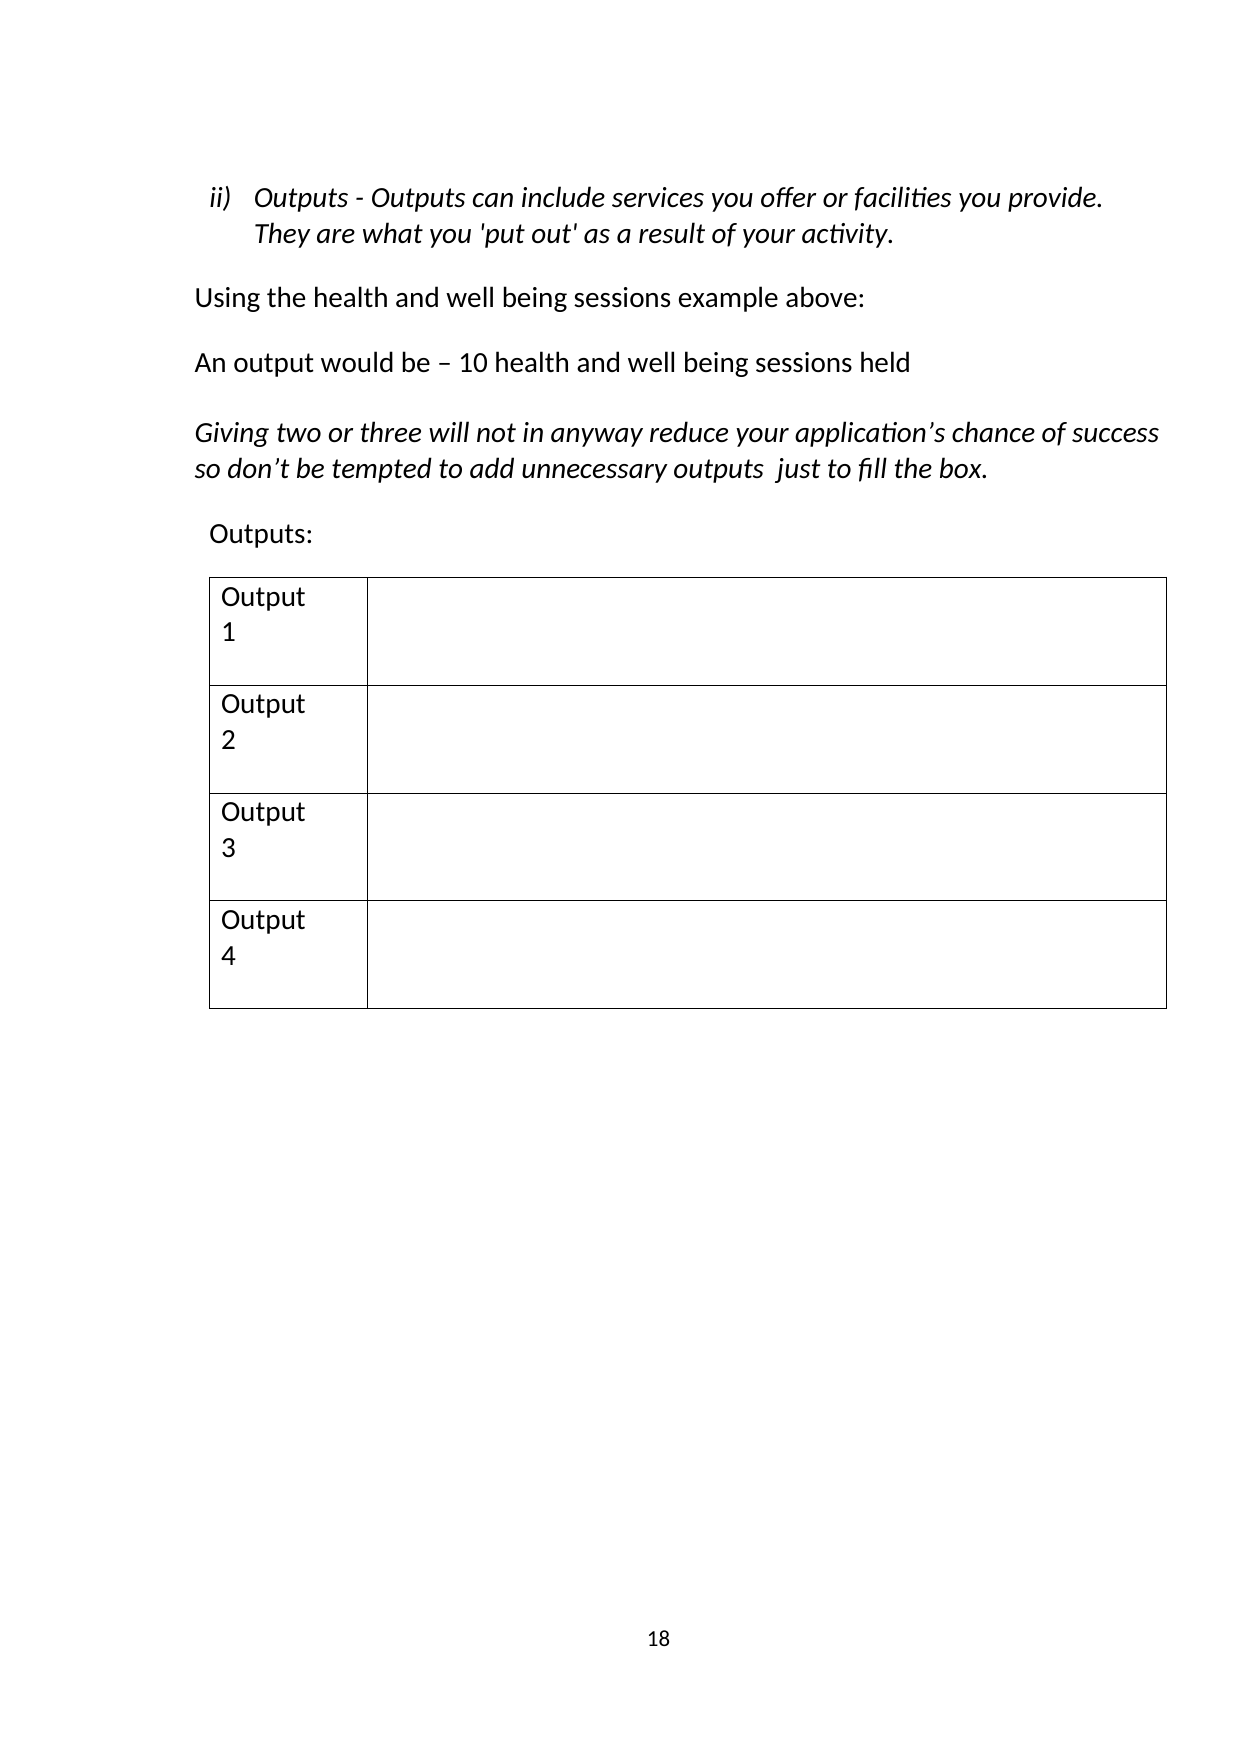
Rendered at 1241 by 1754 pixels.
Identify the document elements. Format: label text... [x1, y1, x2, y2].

text Using the health and well being sessions example above: [194, 279, 1167, 315]
table_cell [368, 901, 1166, 1008]
text Giving two or three will not in anyway reduce your application’s chance of success so don’t be tempted to add unnecessary outputs just to fill the box. [194, 414, 1167, 486]
table_header [368, 578, 1166, 684]
table_cell Output 2 [210, 686, 367, 792]
table_cell Output 4 [210, 901, 367, 1008]
table_header Output 1 [210, 578, 367, 684]
table_cell [368, 794, 1166, 900]
list An output would be – 10 health and well being sessions held [194, 344, 1167, 380]
list Outputs: [209, 515, 1167, 551]
list Outputs - Outputs can include services you offer or facilities you provide. They are what you 'put out' as a result of your activity. [209, 179, 1167, 250]
table_cell Output 3 [210, 794, 367, 900]
table_cell [368, 686, 1166, 792]
